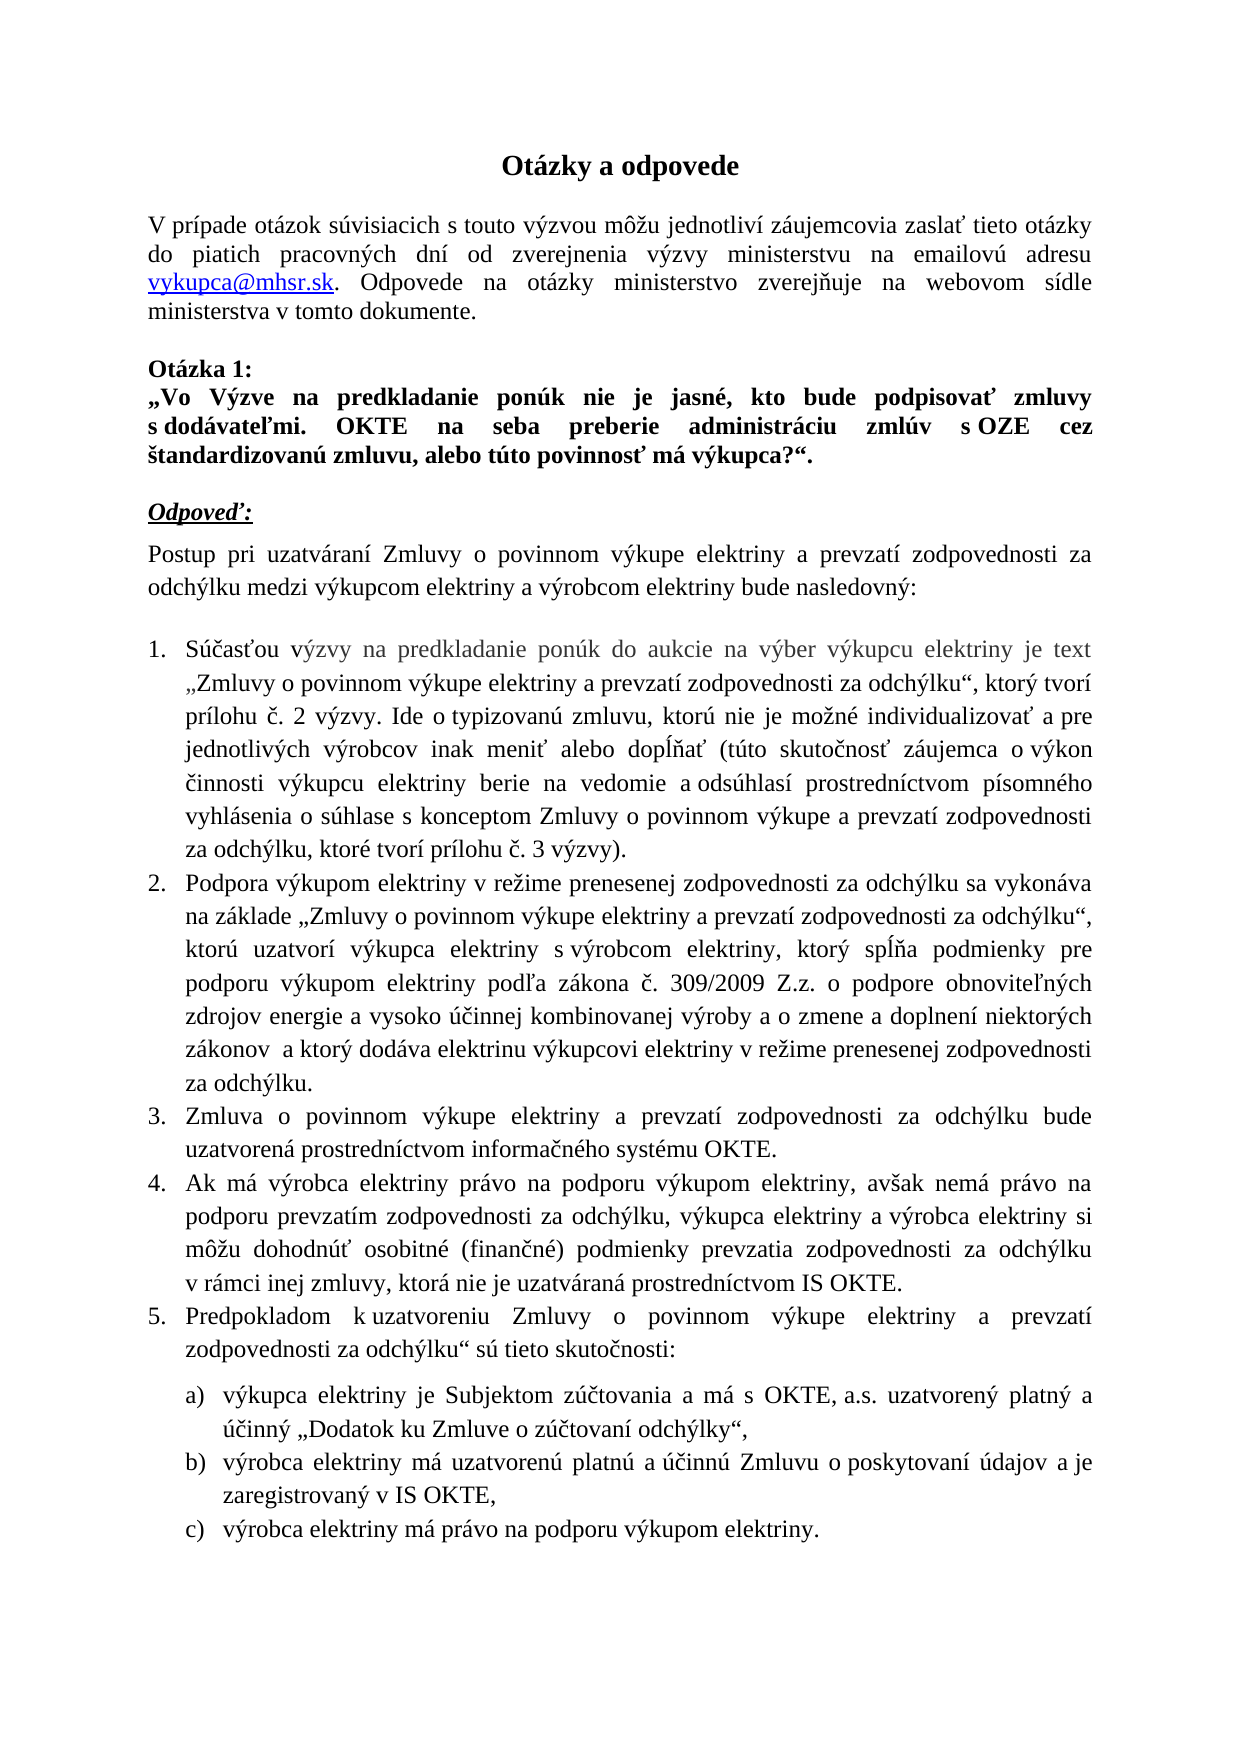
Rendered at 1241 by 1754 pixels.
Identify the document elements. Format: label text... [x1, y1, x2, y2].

list výrobca elektriny má právo na podporu výkupom elektriny. [185, 1526, 1093, 1555]
text Otázka 1: [148, 354, 1093, 382]
list Podpora výkupom elektriny v režime prenesenej zodpovednosti za odchýlku sa vykonáva na základe „Zmluvy o povinnom výkupe elektriny a prevzatí zodpovednosti za odchýlku“, ktorú uzatvorí výkupca elektriny s výrobcom elektriny, ktorý spĺňa podmienky pre podporu výkupom elektriny podľa zákona č. 309/2009 Z.z. o podpore obnoviteľných zdrojov energie a vysoko účinnej kombinovanej výroby a o zmene a doplnení niektorých zákonov a ktorý dodáva elektrinu výkupcovi elektriny v režime prenesenej zodpovednosti za odchýlku. [148, 880, 1093, 1109]
text Otázky a odpovede [148, 148, 1093, 181]
text V prípade otázok súvisiacich s touto výzvou môžu jednotliví záujemcovia zaslať tieto otázky do piatich pracovných dní od zverejnenia výzvy ministerstvu na emailovú adresu vykupca@mhsr.sk. Odpovede na otázky ministerstvo zverejňuje na webovom sídle ministerstva v tomto dokumente. [148, 210, 1093, 325]
list výrobca elektriny má uzatvorenú platnú a účinnú Zmluvu o poskytovaní údajov a je zaregistrovaný v IS OKTE, [185, 1459, 1093, 1522]
list Predpokladom k uzatvoreniu Zmluvy o povinnom výkupe elektriny a prevzatí zodpovednosti za odchýlku“ sú tieto skutočnosti: [148, 1314, 1093, 1376]
list Súčasťou výzvy na predkladanie ponúk do aukcie na výber výkupcu elektriny je text „Zmluvy o povinnom výkupe elektriny a prevzatí zodpovednosti za odchýlku“, ktorý tvorí prílohu č. 2 výzvy. Ide o typizovanú zmluvu, ktorú nie je možné individualizovať a pre jednotlivých výrobcov inak meniť alebo dopĺňať (túto skutočnosť záujemca o výkon činnosti výkupcu elektriny berie na vedomie a odsúhlasí prostredníctvom písomného vyhlásenia o súhlase s konceptom Zmluvy o povinnom výkupe a prevzatí zodpovednosti za odchýlku, ktoré tvorí prílohu č. 3 výzvy). [148, 634, 1093, 863]
text „Vo Výzve na predkladanie ponúk nie je jasné, kto bude podpisovať zmluvy s dodávateľmi. OKTE na seba preberie administráciu zmlúv s OZE cez štandardizovanú zmluvu, alebo túto povinnosť má výkupca?“. [148, 382, 1093, 469]
text Postup pri uzatváraní Zmluvy o povinnom výkupe elektriny a prevzatí zodpovednosti za odchýlku medzi výkupcom elektriny a výrobcom elektriny bude nasledovný: [148, 539, 1093, 601]
list výkupca elektriny je Subjektom zúčtovania a má s OKTE, a.s. uzatvorený platný a účinný „Dodatok ku Zmluve o zúčtovaní odchýlky“, [185, 1393, 1093, 1455]
text Odpoveď: [148, 497, 1093, 526]
list Ak má výrobca elektriny právo na podporu výkupom elektriny, avšak nemá právo na podporu prevzatím zodpovednosti za odchýlku, výkupca elektriny a výrobca elektriny si môžu dohodnúť osobitné (finančné) podmienky prevzatia zodpovednosti za odchýlku v rámci inej zmluvy, ktorá nie je uzatváraná prostredníctvom IS OKTE. [148, 1180, 1093, 1309]
list Zmluva o povinnom výkupe elektriny a prevzatí zodpovednosti za odchýlku bude uzatvorená prostredníctvom informačného systému OKTE. [148, 1114, 1093, 1176]
